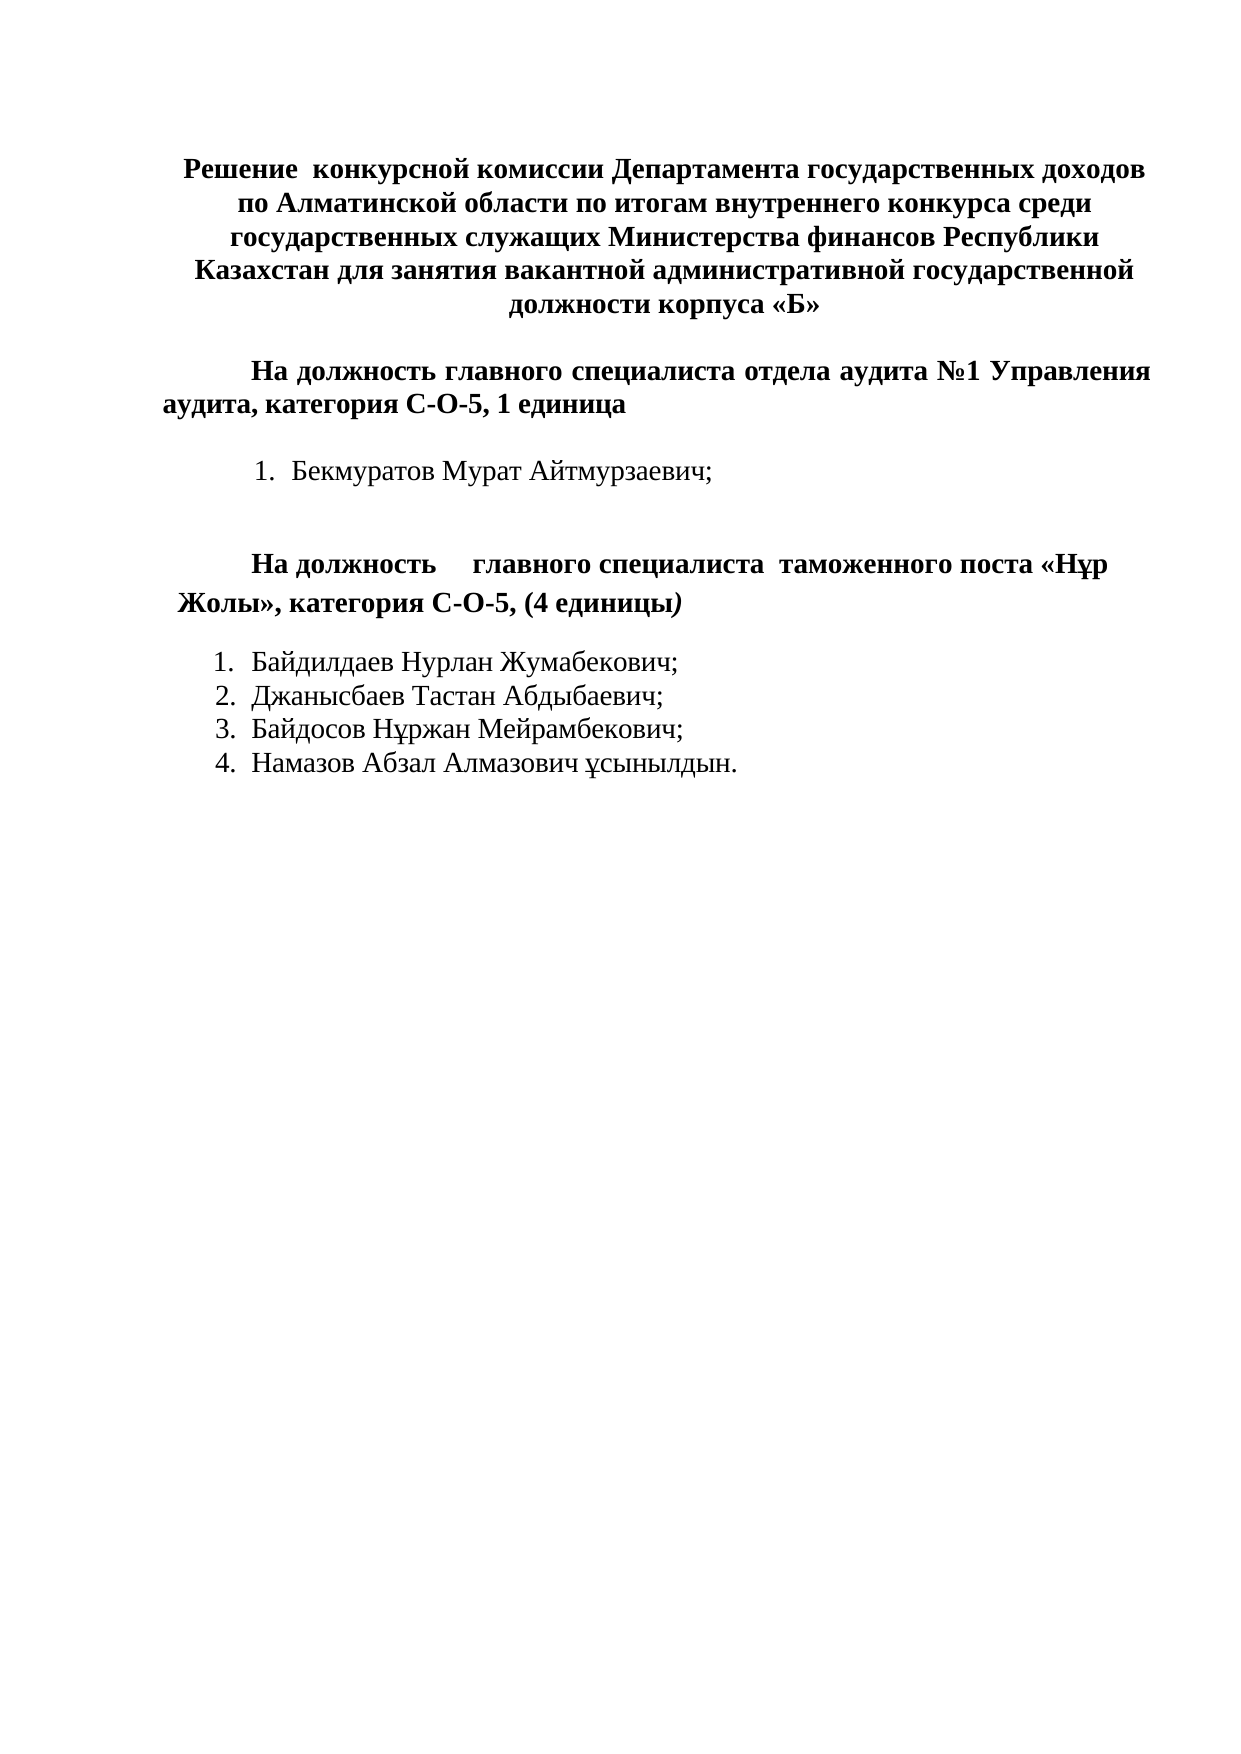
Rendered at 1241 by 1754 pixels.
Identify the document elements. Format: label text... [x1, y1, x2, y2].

list Бекмуратов Мурат Айтмурзаевич; [254, 453, 1152, 487]
text На должность главного специалиста таможенного поста «Нұр Жолы», категория С-О-5, (4 единицы) [177, 546, 1152, 618]
text 4. Намазов Абзал Алмазович ұсынылдын. [162, 745, 1152, 778]
text На должность главного специалиста отдела аудита №1 Управления аудита, категория С-О-5, 1 единица [162, 353, 1152, 420]
text 3. Байдосов Нұржан Мейрамбекович; [162, 711, 1152, 745]
text 1. Байдилдаев Нурлан Жумабекович; [162, 644, 1152, 678]
text Решение конкурсной комиссии Департамента государственных доходов по Алматинской области по итогам внутреннего конкурса среди государственных служащих Министерства финансов Республики Казахстан для занятия вакантной административной государственной должности корпуса «Б» [177, 152, 1152, 319]
text 2. Джанысбаев Тастан Абдыбаевич; [162, 678, 1152, 711]
